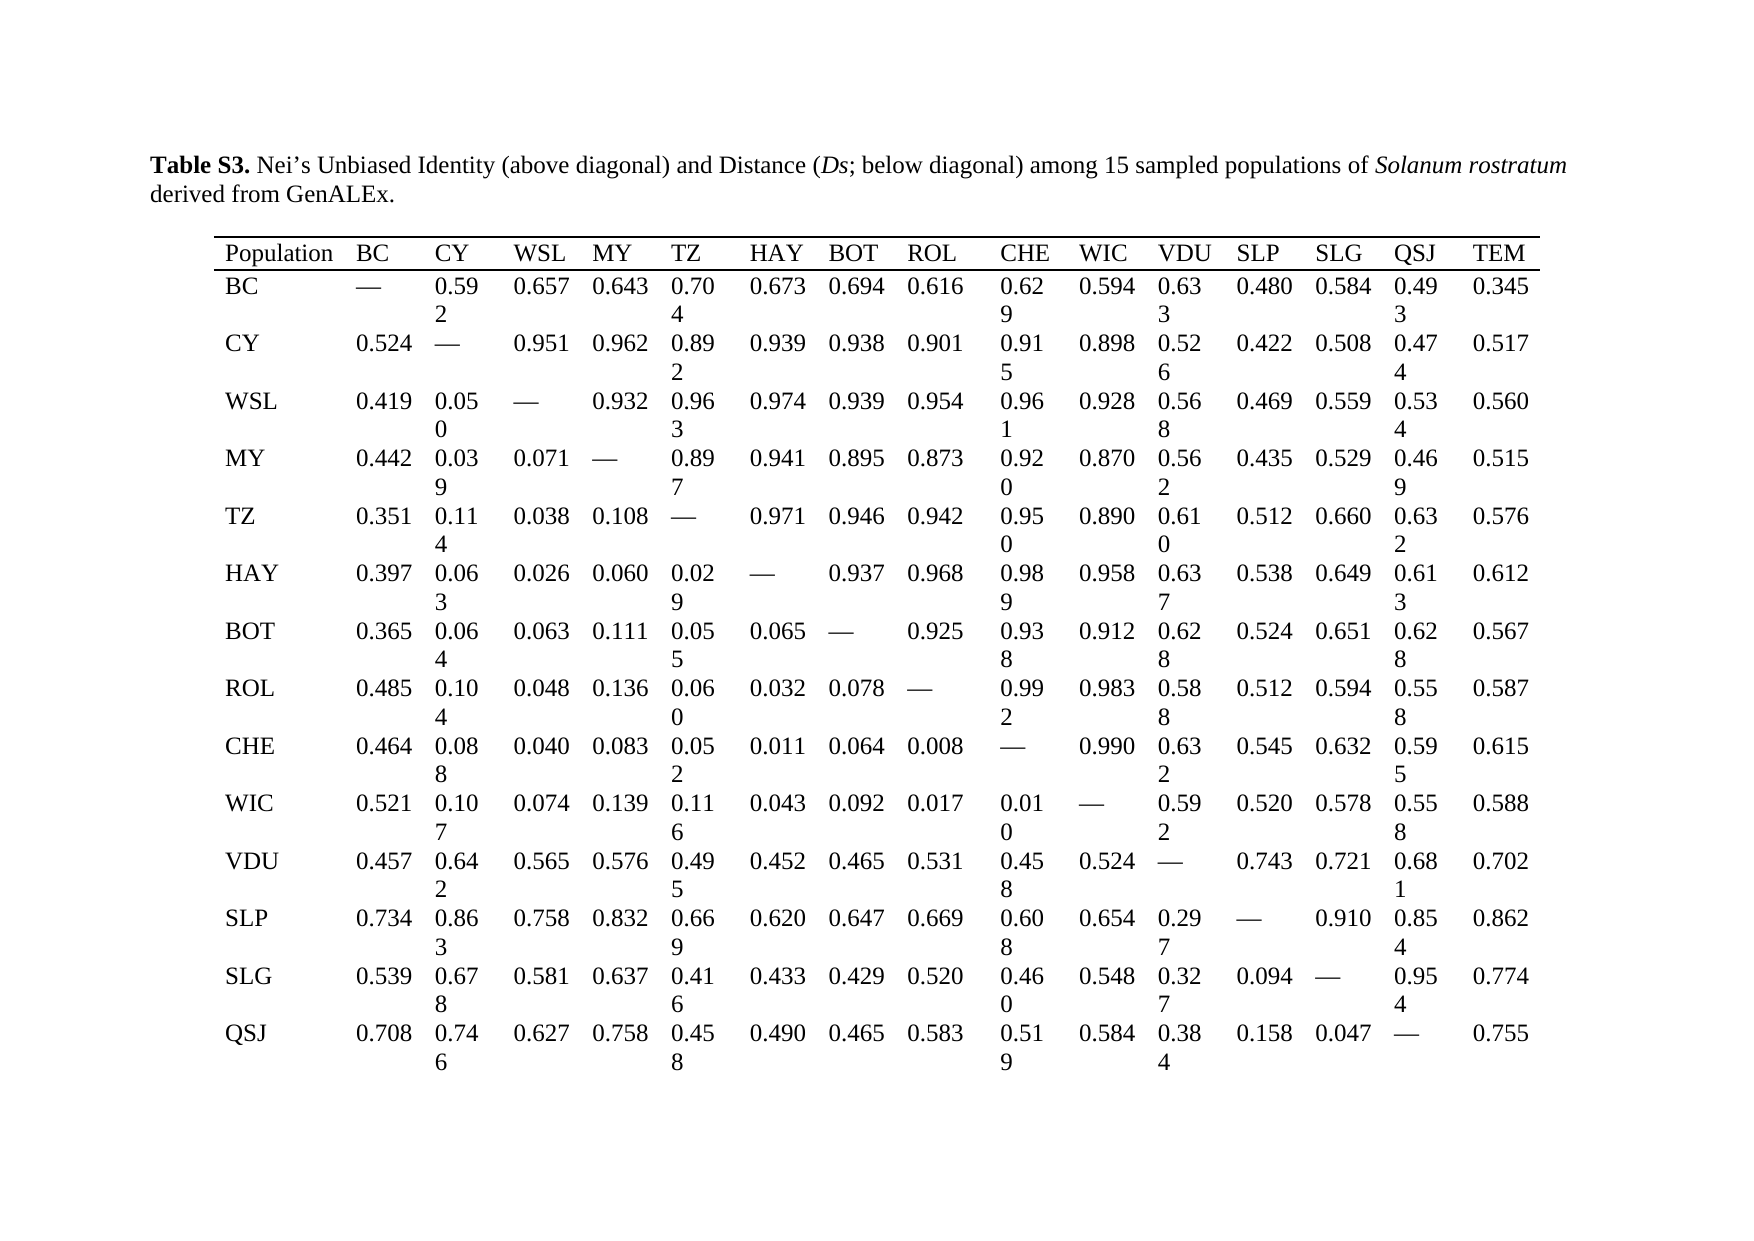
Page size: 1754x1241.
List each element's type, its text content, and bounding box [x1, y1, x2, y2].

table_header VDU [1146, 238, 1225, 269]
table_cell CHE [214, 731, 344, 788]
table_cell 0.954 [1383, 961, 1461, 1018]
table_cell 0.397 [345, 558, 423, 616]
table_cell 0.937 [817, 558, 896, 616]
table_cell 0.632 [1304, 731, 1383, 788]
table_cell 0.158 [1225, 1018, 1304, 1076]
table_cell 0.938 [989, 616, 1068, 673]
table_cell 0.637 [581, 961, 659, 1018]
table_cell 0.512 [1225, 673, 1304, 731]
table_cell 0.595 [1383, 731, 1461, 788]
table_cell 0.531 [896, 846, 989, 903]
table_cell 0.524 [1068, 846, 1146, 903]
table_cell SLG [214, 961, 344, 1018]
table_cell 0.583 [896, 1018, 989, 1076]
table_cell 0.092 [817, 788, 896, 846]
table_cell 0.039 [423, 443, 502, 501]
table_cell 0.524 [345, 328, 423, 386]
table_header CY [423, 238, 502, 269]
table_cell 0.539 [345, 961, 423, 1018]
table_header TEM [1461, 238, 1540, 269]
table_cell 0.422 [1225, 328, 1304, 386]
table_cell 0.963 [660, 386, 738, 443]
table_cell 0.010 [989, 788, 1068, 846]
table_cell 0.946 [817, 501, 896, 558]
table_cell 0.990 [1068, 731, 1146, 788]
table_cell 0.870 [1068, 443, 1146, 501]
table_header CHE [989, 238, 1068, 269]
table_cell 0.060 [581, 558, 659, 616]
table_cell 0.989 [989, 558, 1068, 616]
table_cell 0.608 [989, 903, 1068, 961]
table_cell 0.704 [660, 271, 738, 328]
table_cell MY [214, 443, 344, 501]
table_cell 0.465 [817, 1018, 896, 1076]
table_cell 0.562 [1146, 443, 1225, 501]
table_cell 0.040 [502, 731, 581, 788]
table_cell 0.628 [1146, 616, 1225, 673]
table_cell 0.063 [502, 616, 581, 673]
table_cell 0.529 [1304, 443, 1383, 501]
table_cell ROL [214, 673, 344, 731]
table_header SLP [1225, 238, 1304, 269]
table_cell 0.469 [1225, 386, 1304, 443]
table_cell 0.111 [581, 616, 659, 673]
table_cell 0.560 [1461, 386, 1540, 443]
table_cell 0.038 [502, 501, 581, 558]
table_cell 0.534 [1383, 386, 1461, 443]
table_cell 0.517 [1461, 328, 1540, 386]
table_cell 0.616 [896, 271, 989, 328]
table_cell 0.048 [502, 673, 581, 731]
table_cell 0.774 [1461, 961, 1540, 1018]
table_cell 0.384 [1146, 1018, 1225, 1076]
table_cell 0.890 [1068, 501, 1146, 558]
table_header BC [345, 238, 423, 269]
table_cell — [1068, 788, 1146, 846]
table_cell — [423, 328, 502, 386]
table_cell 0.480 [1225, 271, 1304, 328]
table_cell 0.464 [345, 731, 423, 788]
table_cell 0.971 [738, 501, 817, 558]
table_cell 0.512 [1225, 501, 1304, 558]
table_cell 0.660 [1304, 501, 1383, 558]
table_cell 0.992 [989, 673, 1068, 731]
table_cell 0.755 [1461, 1018, 1540, 1076]
table_cell 0.610 [1146, 501, 1225, 558]
table_cell 0.351 [345, 501, 423, 558]
table_cell 0.854 [1383, 903, 1461, 961]
table_cell 0.567 [1461, 616, 1540, 673]
table_cell 0.074 [502, 788, 581, 846]
table_cell 0.647 [817, 903, 896, 961]
table_cell 0.558 [1383, 788, 1461, 846]
table_cell 0.942 [896, 501, 989, 558]
table_cell 0.592 [1146, 788, 1225, 846]
table_cell 0.008 [896, 731, 989, 788]
table_cell 0.901 [896, 328, 989, 386]
table_cell 0.520 [896, 961, 989, 1018]
table_cell 0.116 [660, 788, 738, 846]
table_cell 0.958 [1068, 558, 1146, 616]
table_cell 0.548 [1068, 961, 1146, 1018]
table_cell 0.474 [1383, 328, 1461, 386]
table_cell 0.508 [1304, 328, 1383, 386]
table_cell 0.576 [1461, 501, 1540, 558]
table_cell 0.613 [1383, 558, 1461, 616]
table_cell 0.442 [345, 443, 423, 501]
table_header WSL [502, 238, 581, 269]
table_cell 0.469 [1383, 443, 1461, 501]
table_cell 0.673 [738, 271, 817, 328]
table_cell 0.863 [423, 903, 502, 961]
table_cell 0.060 [660, 673, 738, 731]
table_cell 0.465 [817, 846, 896, 903]
table_cell 0.832 [581, 903, 659, 961]
table_cell 0.938 [817, 328, 896, 386]
table_cell 0.519 [989, 1018, 1068, 1076]
table_cell 0.485 [345, 673, 423, 731]
table_cell 0.026 [502, 558, 581, 616]
table_cell 0.458 [989, 846, 1068, 903]
table_cell 0.939 [817, 386, 896, 443]
table_cell 0.632 [1146, 731, 1225, 788]
table_cell 0.568 [1146, 386, 1225, 443]
table_header SLG [1304, 238, 1383, 269]
table_cell 0.897 [660, 443, 738, 501]
table_cell 0.898 [1068, 328, 1146, 386]
table_cell 0.578 [1304, 788, 1383, 846]
table_cell 0.139 [581, 788, 659, 846]
table_cell 0.669 [660, 903, 738, 961]
table_cell — [345, 271, 423, 328]
text Table S3. Nei’s Unbiased Identity (above diagonal) and Distance (Ds; below diagonal) among 15 sampled populations of Solanum rostratum derived from GenALEx. [150, 150, 1604, 207]
table_cell 0.708 [345, 1018, 423, 1076]
table_cell 0.429 [817, 961, 896, 1018]
table_cell 0.559 [1304, 386, 1383, 443]
table_cell 0.746 [423, 1018, 502, 1076]
table_cell 0.983 [1068, 673, 1146, 731]
table_cell 0.490 [738, 1018, 817, 1076]
table_cell 0.495 [660, 846, 738, 903]
table_cell 0.588 [1146, 673, 1225, 731]
table_cell 0.642 [423, 846, 502, 903]
table_cell — [1383, 1018, 1461, 1076]
table_cell — [660, 501, 738, 558]
table_cell 0.643 [581, 271, 659, 328]
table_cell 0.515 [1461, 443, 1540, 501]
table_cell 0.078 [817, 673, 896, 731]
table_cell 0.743 [1225, 846, 1304, 903]
table_cell — [738, 558, 817, 616]
table_cell 0.043 [738, 788, 817, 846]
table_cell 0.928 [1068, 386, 1146, 443]
table_cell 0.063 [423, 558, 502, 616]
table_header TZ [660, 238, 738, 269]
table_cell 0.974 [738, 386, 817, 443]
table_cell 0.565 [502, 846, 581, 903]
table_cell 0.545 [1225, 731, 1304, 788]
table_cell 0.629 [989, 271, 1068, 328]
table_cell 0.628 [1383, 616, 1461, 673]
table_cell 0.962 [581, 328, 659, 386]
table_header Population [214, 238, 344, 269]
table_cell 0.345 [1461, 271, 1540, 328]
table_cell — [1304, 961, 1383, 1018]
table_cell 0.702 [1461, 846, 1540, 903]
table_cell 0.584 [1304, 271, 1383, 328]
table_cell HAY [214, 558, 344, 616]
table_cell 0.873 [896, 443, 989, 501]
table_cell TZ [214, 501, 344, 558]
table_cell 0.892 [660, 328, 738, 386]
table_cell 0.657 [502, 271, 581, 328]
table_cell — [502, 386, 581, 443]
table_cell SLP [214, 903, 344, 961]
table_cell 0.915 [989, 328, 1068, 386]
table_cell 0.951 [502, 328, 581, 386]
table_cell 0.910 [1304, 903, 1383, 961]
table_cell 0.435 [1225, 443, 1304, 501]
table_cell 0.521 [345, 788, 423, 846]
table_cell 0.651 [1304, 616, 1383, 673]
table_cell 0.526 [1146, 328, 1225, 386]
table_cell 0.612 [1461, 558, 1540, 616]
table_cell 0.587 [1461, 673, 1540, 731]
table_cell 0.939 [738, 328, 817, 386]
table_cell QSJ [214, 1018, 344, 1076]
table_cell — [817, 616, 896, 673]
table_cell 0.055 [660, 616, 738, 673]
table_cell 0.047 [1304, 1018, 1383, 1076]
table_cell — [896, 673, 989, 731]
table_cell 0.734 [345, 903, 423, 961]
table_cell 0.920 [989, 443, 1068, 501]
table_cell 0.108 [581, 501, 659, 558]
table_header MY [581, 238, 659, 269]
table_cell 0.071 [502, 443, 581, 501]
table_cell 0.925 [896, 616, 989, 673]
table_cell 0.633 [1146, 271, 1225, 328]
table_cell 0.011 [738, 731, 817, 788]
table_cell 0.968 [896, 558, 989, 616]
table_cell 0.520 [1225, 788, 1304, 846]
table_cell 0.458 [660, 1018, 738, 1076]
table_cell 0.493 [1383, 271, 1461, 328]
table_cell 0.032 [738, 673, 817, 731]
table_header BOT [817, 238, 896, 269]
table_cell 0.584 [1068, 1018, 1146, 1076]
table_cell 0.297 [1146, 903, 1225, 961]
table_cell 0.654 [1068, 903, 1146, 961]
table_cell 0.558 [1383, 673, 1461, 731]
table_cell BOT [214, 616, 344, 673]
table_cell 0.365 [345, 616, 423, 673]
table_cell 0.107 [423, 788, 502, 846]
table_cell 0.065 [738, 616, 817, 673]
table_header HAY [738, 238, 817, 269]
table_header WIC [1068, 238, 1146, 269]
table_cell 0.538 [1225, 558, 1304, 616]
table_cell 0.627 [502, 1018, 581, 1076]
table_cell 0.104 [423, 673, 502, 731]
table_cell 0.862 [1461, 903, 1540, 961]
table_cell 0.895 [817, 443, 896, 501]
table_cell 0.460 [989, 961, 1068, 1018]
table_cell 0.419 [345, 386, 423, 443]
table_cell 0.941 [738, 443, 817, 501]
table_cell 0.588 [1461, 788, 1540, 846]
table_cell 0.615 [1461, 731, 1540, 788]
table_cell 0.950 [989, 501, 1068, 558]
table_cell WSL [214, 386, 344, 443]
table_cell 0.620 [738, 903, 817, 961]
table_cell 0.758 [502, 903, 581, 961]
table_cell 0.433 [738, 961, 817, 1018]
table_cell 0.083 [581, 731, 659, 788]
table_cell 0.649 [1304, 558, 1383, 616]
table_cell 0.721 [1304, 846, 1383, 903]
table_cell — [1146, 846, 1225, 903]
table_cell WIC [214, 788, 344, 846]
table_cell VDU [214, 846, 344, 903]
table_cell 0.416 [660, 961, 738, 1018]
table_cell 0.694 [817, 271, 896, 328]
table_cell 0.094 [1225, 961, 1304, 1018]
table_cell 0.114 [423, 501, 502, 558]
table_cell — [989, 731, 1068, 788]
table_cell 0.669 [896, 903, 989, 961]
table_cell 0.912 [1068, 616, 1146, 673]
table_cell 0.136 [581, 673, 659, 731]
table_cell CY [214, 328, 344, 386]
table_cell 0.452 [738, 846, 817, 903]
table_cell 0.932 [581, 386, 659, 443]
table_cell 0.457 [345, 846, 423, 903]
table_cell 0.954 [896, 386, 989, 443]
table_cell 0.029 [660, 558, 738, 616]
table_cell 0.594 [1068, 271, 1146, 328]
table_cell 0.524 [1225, 616, 1304, 673]
table_cell 0.064 [817, 731, 896, 788]
table_cell 0.632 [1383, 501, 1461, 558]
table_cell 0.592 [423, 271, 502, 328]
table_cell 0.017 [896, 788, 989, 846]
table_cell 0.637 [1146, 558, 1225, 616]
table_cell BC [214, 271, 344, 328]
table_header ROL [896, 238, 989, 269]
table_cell 0.050 [423, 386, 502, 443]
table_cell 0.052 [660, 731, 738, 788]
table_cell 0.758 [581, 1018, 659, 1076]
table_cell 0.961 [989, 386, 1068, 443]
table_cell 0.327 [1146, 961, 1225, 1018]
table_header QSJ [1383, 238, 1461, 269]
table_cell — [581, 443, 659, 501]
table_cell 0.581 [502, 961, 581, 1018]
table_cell 0.681 [1383, 846, 1461, 903]
table_cell 0.678 [423, 961, 502, 1018]
table_cell 0.594 [1304, 673, 1383, 731]
table_cell 0.088 [423, 731, 502, 788]
table_cell 0.576 [581, 846, 659, 903]
table_cell — [1225, 903, 1304, 961]
table_cell 0.064 [423, 616, 502, 673]
